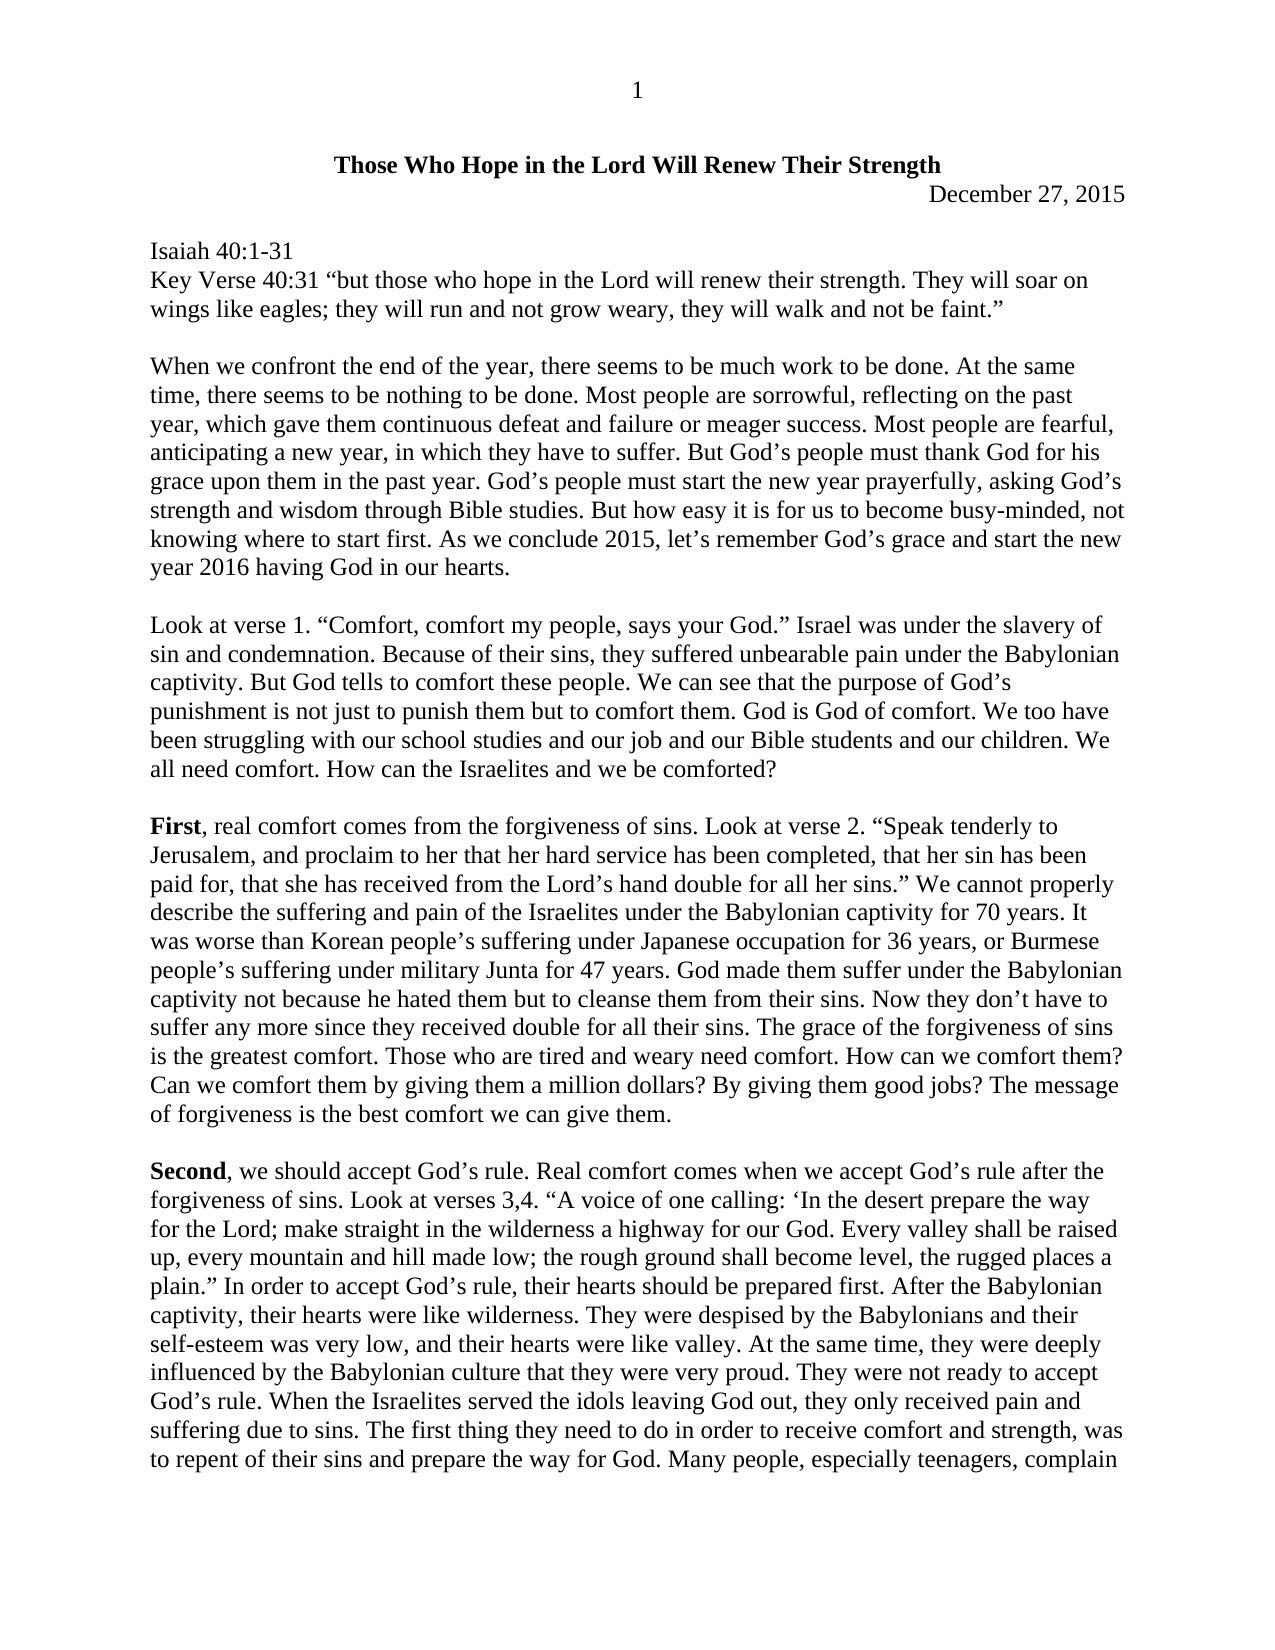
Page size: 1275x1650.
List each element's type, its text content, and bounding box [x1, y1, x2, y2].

text When we confront the end of the year, there seems to be much work to be done. At the same time, there seems to be nothing to be done. Most people are sorrowful, reflecting on the past year, which gave them continuous defeat and failure or meager success. Most people are fearful, anticipating a new year, in which they have to suffer. But God’s people must thank God for his grace upon them in the past year. God’s people must start the new year prayerfully, asking God’s strength and wisdom through Bible studies. But how easy it is for us to become busy-minded, not knowing where to start first. As we conclude 2015, let’s remember God’s grace and start the new year 2016 having God in our hearts. [150, 351, 1125, 581]
text Key Verse 40:31 “but those who hope in the Lord will renew their strength. They will soar on wings like eagles; they will run and not grow weary, they will walk and not be faint.” [150, 265, 1125, 322]
text Those Who Hope in the Lord Will Renew Their Strength [150, 150, 1125, 179]
text Look at verse 1. “Comfort, comfort my people, says your God.” was under the slavery of sin and condemnation. Because of their sins, they suffered unbearable pain under the Babylonian captivity. But God tells to comfort these people. We can see that the purpose of God’s punishment is not just to punish them but to comfort them. God is God of comfort. We too have been struggling with our school studies and our job and our Bible students and our children. We all need comfort. How can the Israelites and we be comforted? [150, 610, 1125, 782]
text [150, 1156, 1125, 1472]
text First, real comfort comes from the forgiveness of sins. Look at verse 2. “Speak tenderly to , and proclaim to her that her hard service has been completed, that her sin has been paid for, that she has received from the Lord’s hand double for all her sins.” We cannot properly describe the suffering and pain of the Israelites under the Babylonian captivity for 70 years. It was worse than Korean people’s suffering under Japanese occupation for 36 years, or Burmese people’s suffering under military Junta for 47 years. God made them suffer under the Babylonian captivity not because he hated them but to cleanse them from their sins. Now they don’t have to suffer any more since they received double for all their sins. The grace of the forgiveness of sins is the greatest comfort. Those who are tired and weary need comfort. How can we comfort them? Can we comfort them by giving them a million dollars? By giving them good jobs? The message of forgiveness is the best comfort we can give them. [150, 811, 1125, 1127]
text Isaiah 40:1-31 [150, 236, 1125, 265]
text December 27, 2015 [150, 179, 1125, 207]
